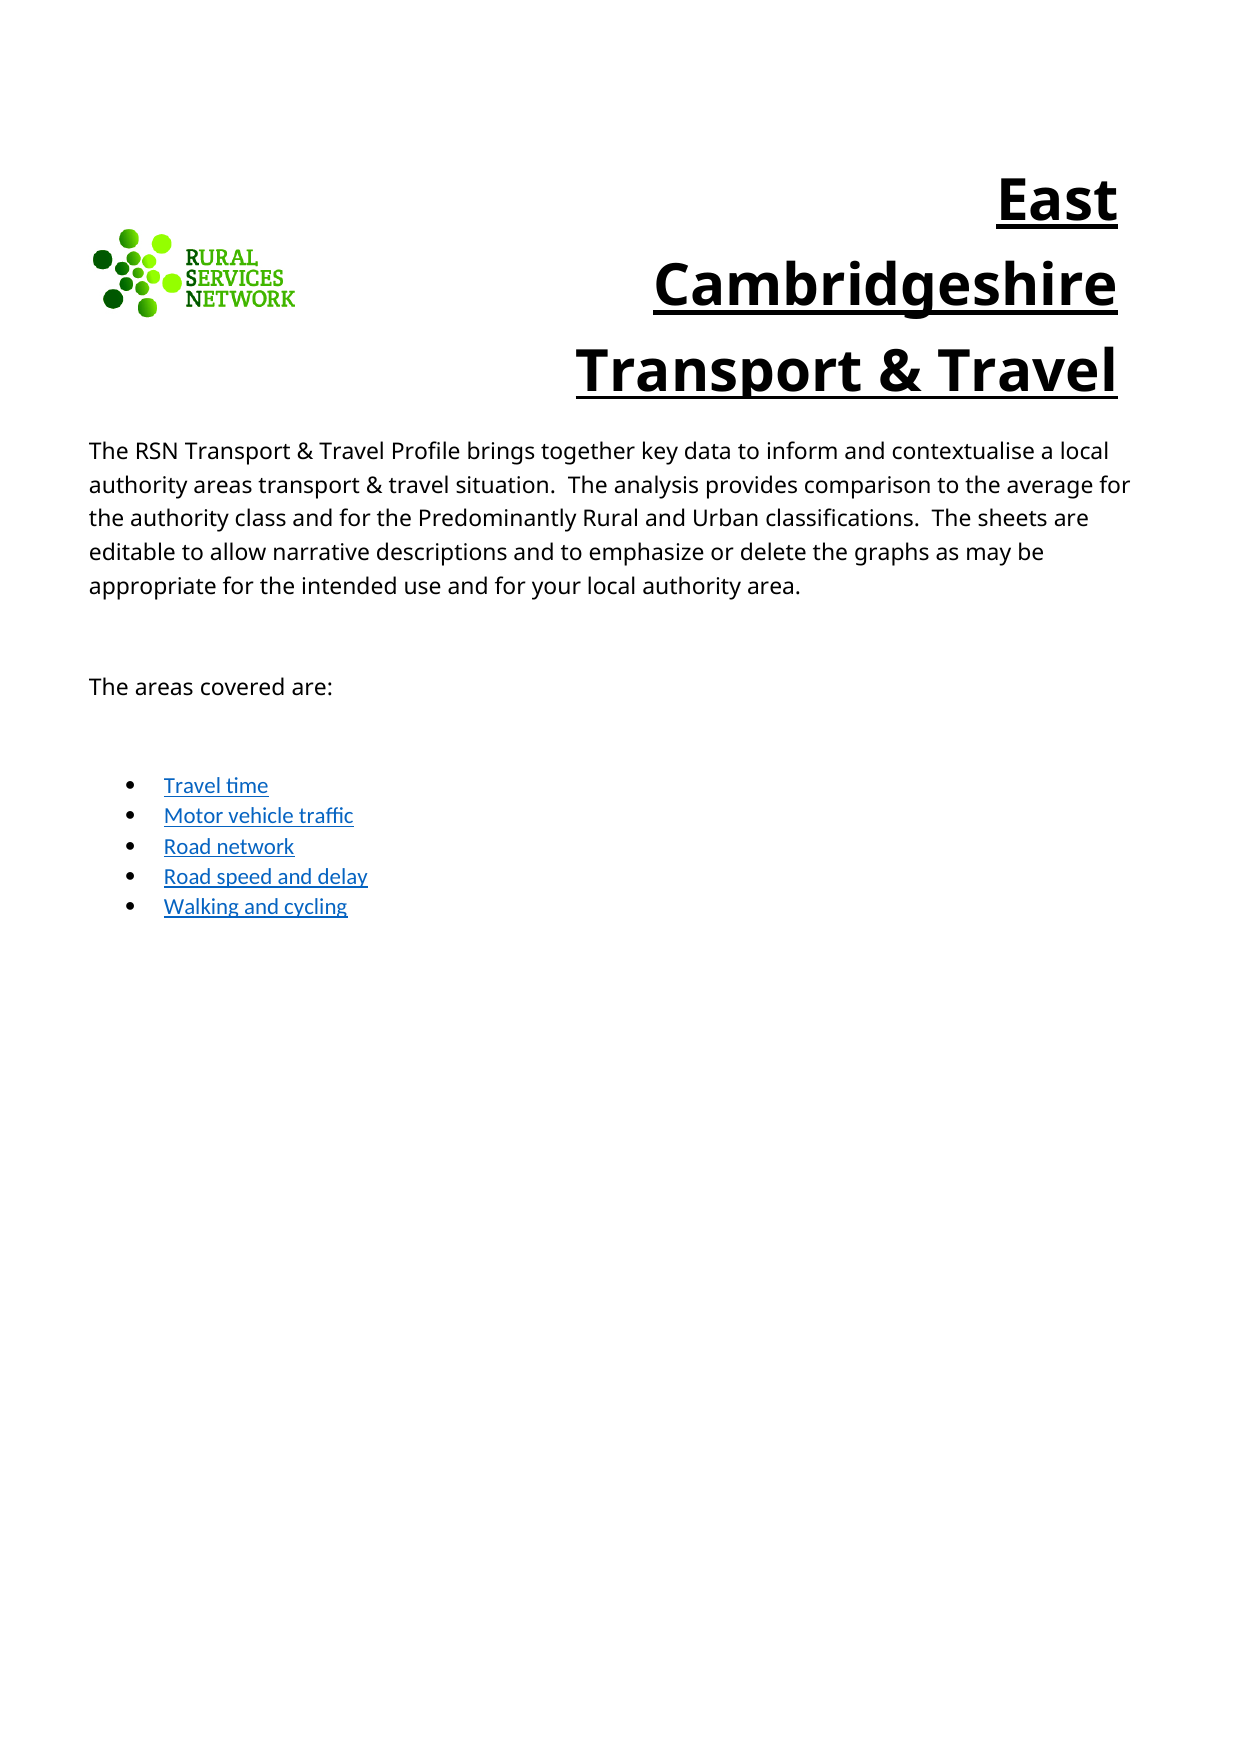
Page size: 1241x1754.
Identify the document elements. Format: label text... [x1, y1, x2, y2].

picture [70, 206, 295, 341]
text The areas covered are: [89, 671, 1152, 702]
list Road network [126, 832, 1152, 860]
list Travel time [126, 771, 1152, 799]
text The RSN Transport & Travel Profile brings together key data to inform and contextualise a local authority areas transport & travel situation. The analysis provides comparison to the average for the authority class and for the Predominantly Rural and Urban classifications. The sheets are editable to allow narrative descriptions and to emphasize or delete the graphs as may be appropriate for the intended use and for your local authority area. [89, 435, 1152, 601]
list Road speed and delay [126, 862, 1152, 890]
list Motor vehicle traffic [126, 802, 1152, 830]
list Walking and cycling [126, 892, 1152, 920]
